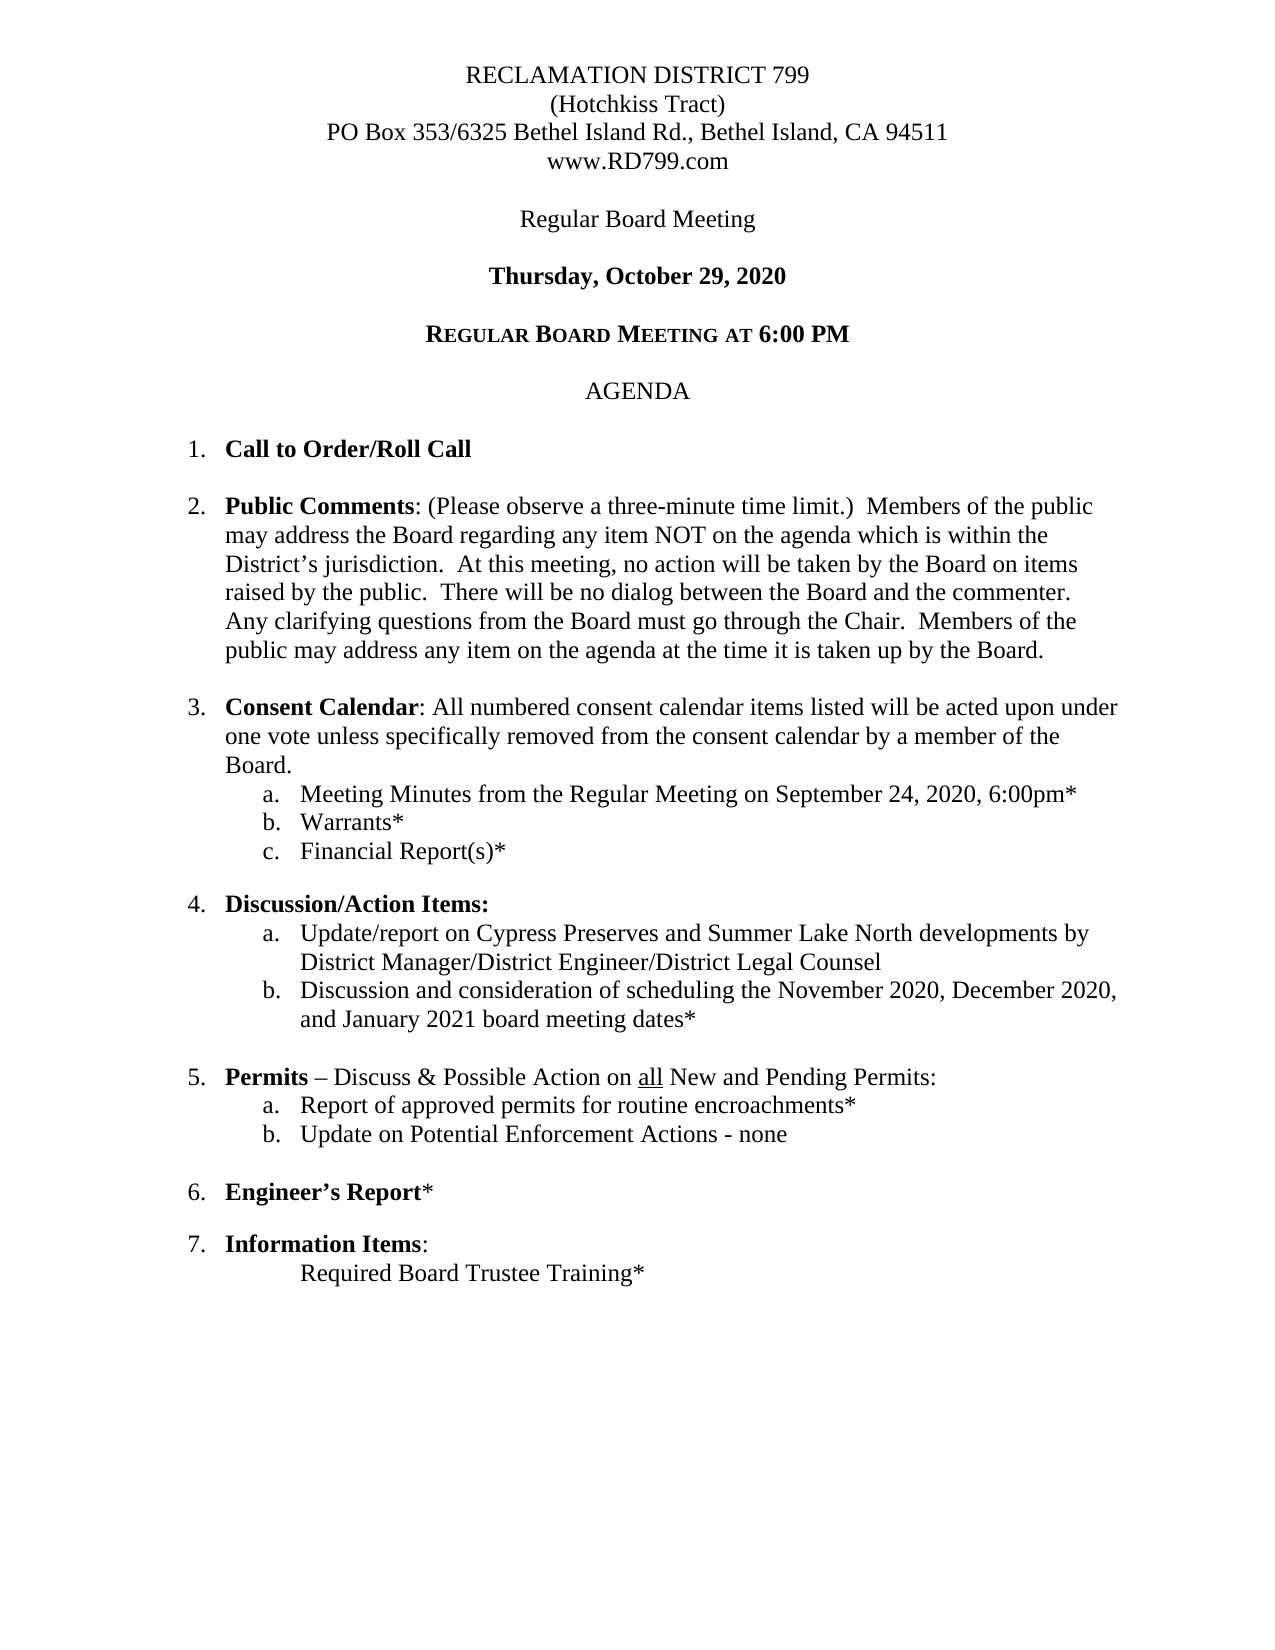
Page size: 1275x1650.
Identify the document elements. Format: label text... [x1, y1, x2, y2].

text PO Box 353/6325 Bethel Island Rd., Bethel Island, CA 94511 [150, 117, 1125, 146]
list Discussion and consideration of scheduling the November 2020, December 2020, and January 2021 board meeting dates* [262, 975, 1125, 1033]
text www.RD799.com [150, 146, 1125, 175]
text AGENDA [150, 376, 1125, 405]
list Permits – Discuss & Possible Action on all New and Pending Permits: [187, 1062, 1125, 1090]
text RECLAMATION DISTRICT 799 [150, 60, 1125, 89]
list Financial Report(s)* [262, 836, 1125, 865]
text Required Board Trustee Training* [300, 1258, 1125, 1287]
list Discussion/Action Items: [187, 889, 1125, 918]
list Engineer’s Report* [187, 1177, 1125, 1205]
text Regular Board Meeting at 6:00 PM [150, 319, 1125, 347]
list Meeting Minutes from the Regular Meeting on September 24, 2020, 6:00pm* [262, 779, 1125, 807]
list Consent Calendar: All numbered consent calendar items listed will be acted upon under one vote unless specifically removed from the consent calendar by a member of the Board. [187, 692, 1125, 779]
list Public Comments: (Please observe a three-minute time limit.) Members of the public may address the Board regarding any item NOT on the agenda which is within the District’s jurisdiction. At this meeting, no action will be taken by the Board on items raised by the public. There will be no dialog between the Board and the commenter. Any clarifying questions from the Board must go through the Chair. Members of the public may address any item on the agenda at the time it is taken up by the Board. [187, 491, 1125, 664]
list Report of approved permits for routine encroachments* [262, 1090, 1125, 1119]
text Thursday, October 29, 2020 [150, 232, 1125, 290]
list Update/report on Cypress Preserves and Summer Lake North developments by District Manager/District Engineer/District Legal Counsel [262, 918, 1125, 975]
list Call to Order/Roll Call [187, 434, 1125, 462]
text (Hotchkiss Tract) [150, 89, 1125, 117]
list Warrants* [262, 807, 1125, 836]
text Regular Board Meeting [150, 204, 1125, 232]
list Update on Potential Enforcement Actions - none [262, 1119, 1125, 1148]
list Information Items: [187, 1229, 1125, 1258]
